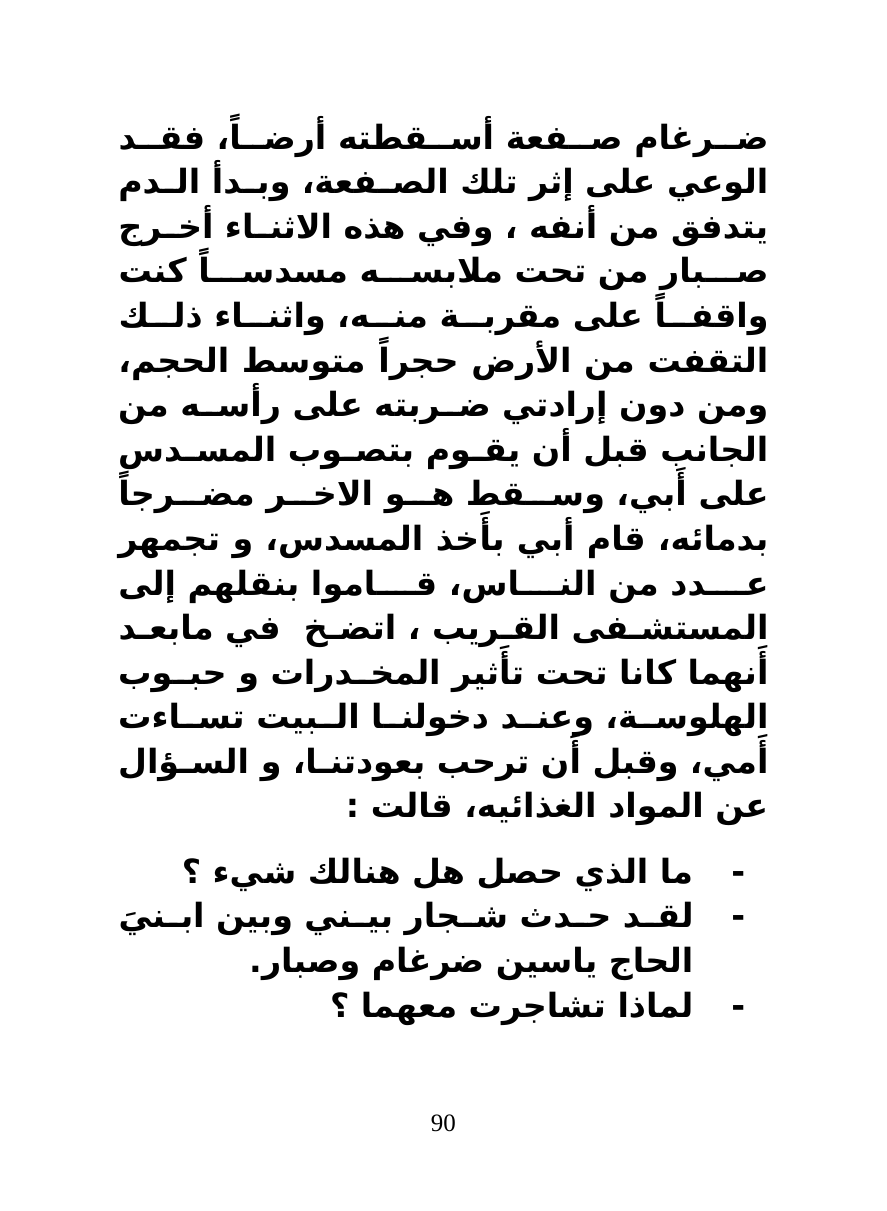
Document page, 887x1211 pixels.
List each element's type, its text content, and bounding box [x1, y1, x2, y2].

list لقد حدث شجار بيني وبين ابنيَ الحاج ياسين ضرغام وصبار. [118, 897, 731, 980]
list ما الذي حصل هل هنالك شيء ؟ [118, 852, 731, 891]
list لماذا تشاجرت معهما ؟ [118, 986, 731, 1025]
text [118, 118, 768, 826]
